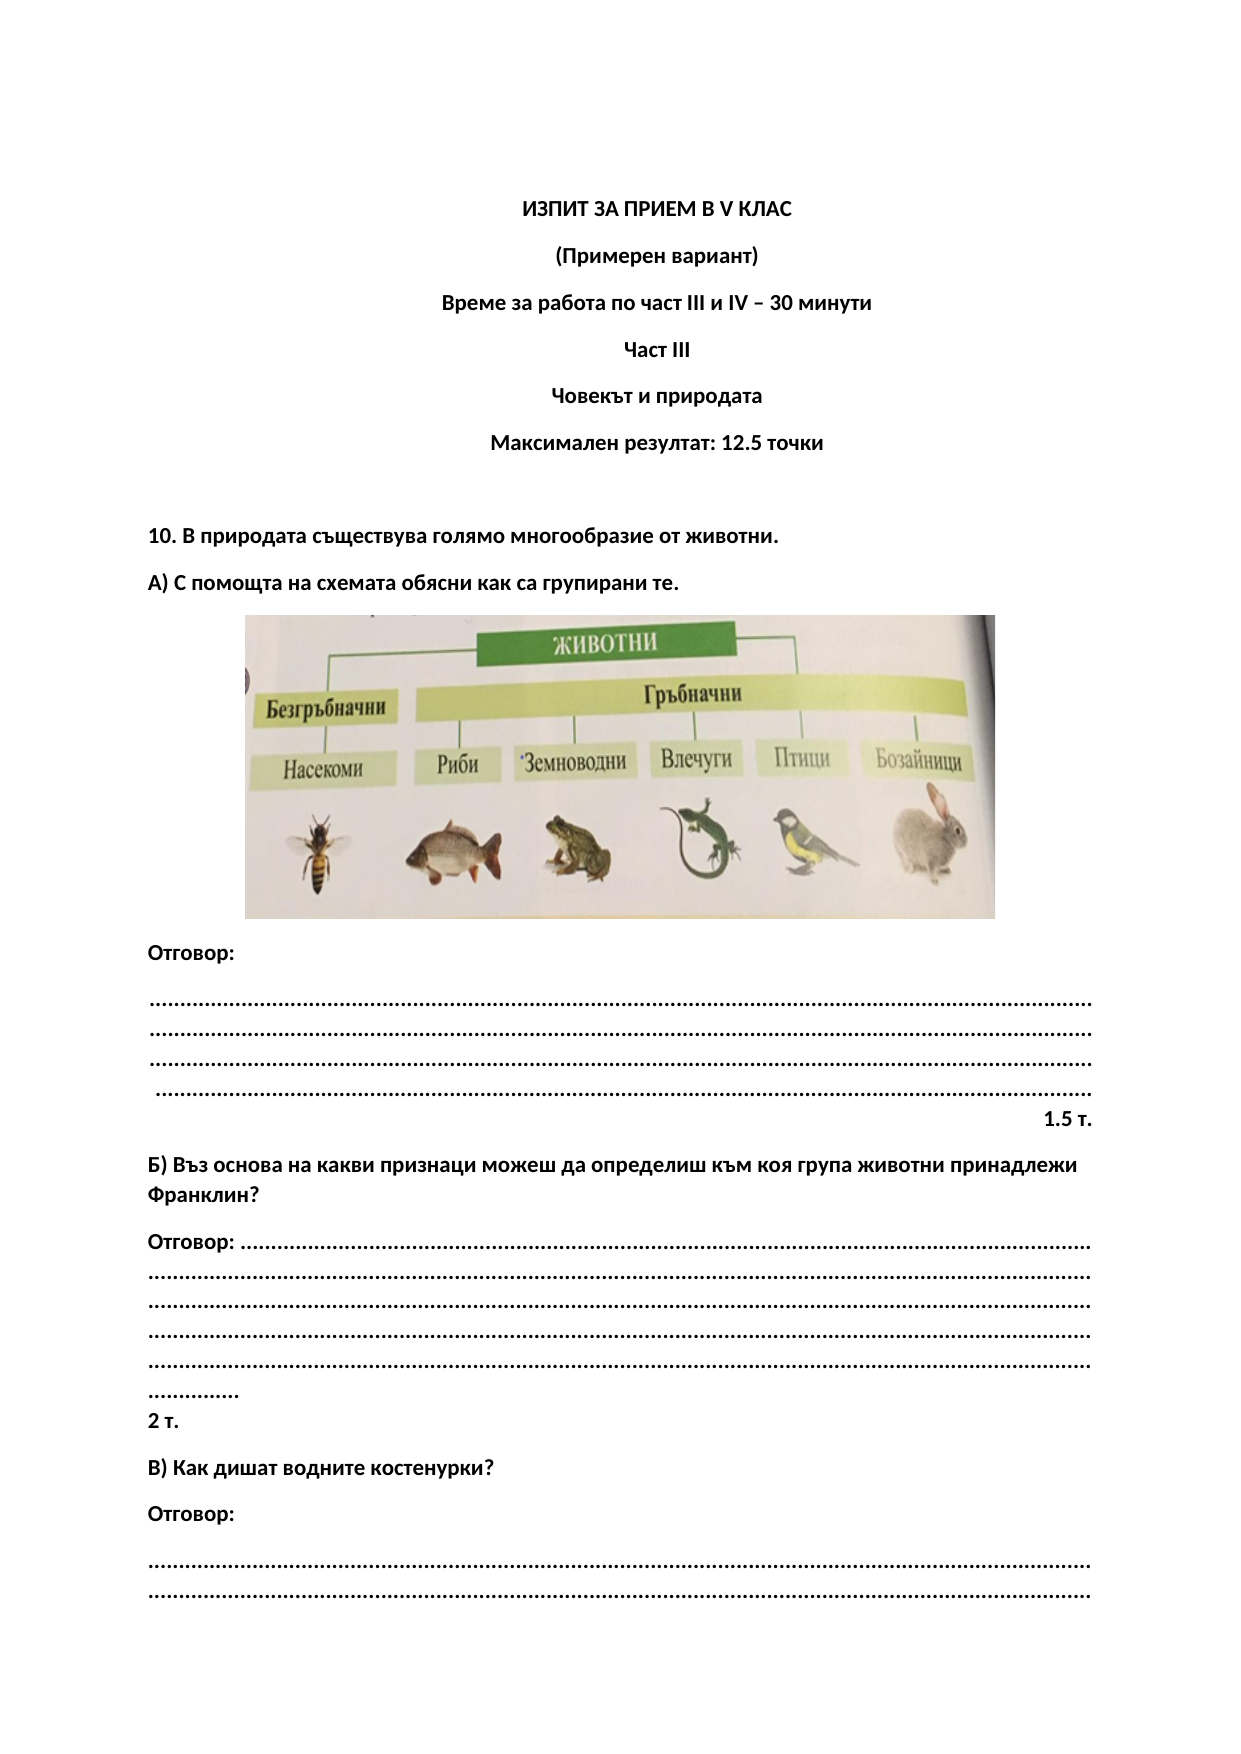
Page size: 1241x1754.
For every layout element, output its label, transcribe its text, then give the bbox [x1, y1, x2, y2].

picture [245, 615, 995, 919]
text В) Как дишат водните костенурки? [148, 1453, 1093, 1481]
text (Примерен вариант) [148, 241, 1093, 269]
text Б) Въз основа на какви признаци можеш да определиш към коя група животни принадлежи Франклин? [148, 1150, 1093, 1208]
text Максимален резултат: 12.5 точки [148, 428, 1093, 456]
text Част ІII [148, 335, 1093, 363]
text ....................................................................................................................................................................................................................................................................................................................................................................................................................................................................................................................................................................................................................................... 1.5 т. [148, 984, 1093, 1132]
text Отговор: [148, 938, 1093, 966]
text Време за работа по част ІІІ и ІV – 30 минути [148, 288, 1093, 316]
text А) С помощта на схемата обясни как са групирани те. [148, 568, 1093, 597]
text ИЗПИТ ЗА ПРИЕМ В V КЛАС [148, 194, 1093, 222]
text 10. В природата съществува голямо многообразие от животни. [148, 522, 1093, 550]
text Отговор: [148, 1499, 1093, 1527]
text Човекът и природата [148, 381, 1093, 409]
text Отговор: .................................................................................................................................................................................................................................................................................................................................................................................................................................................................................................................................................................................................................................................................................................................................................................................................. 2 т. [148, 1227, 1093, 1434]
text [148, 1546, 1093, 1604]
